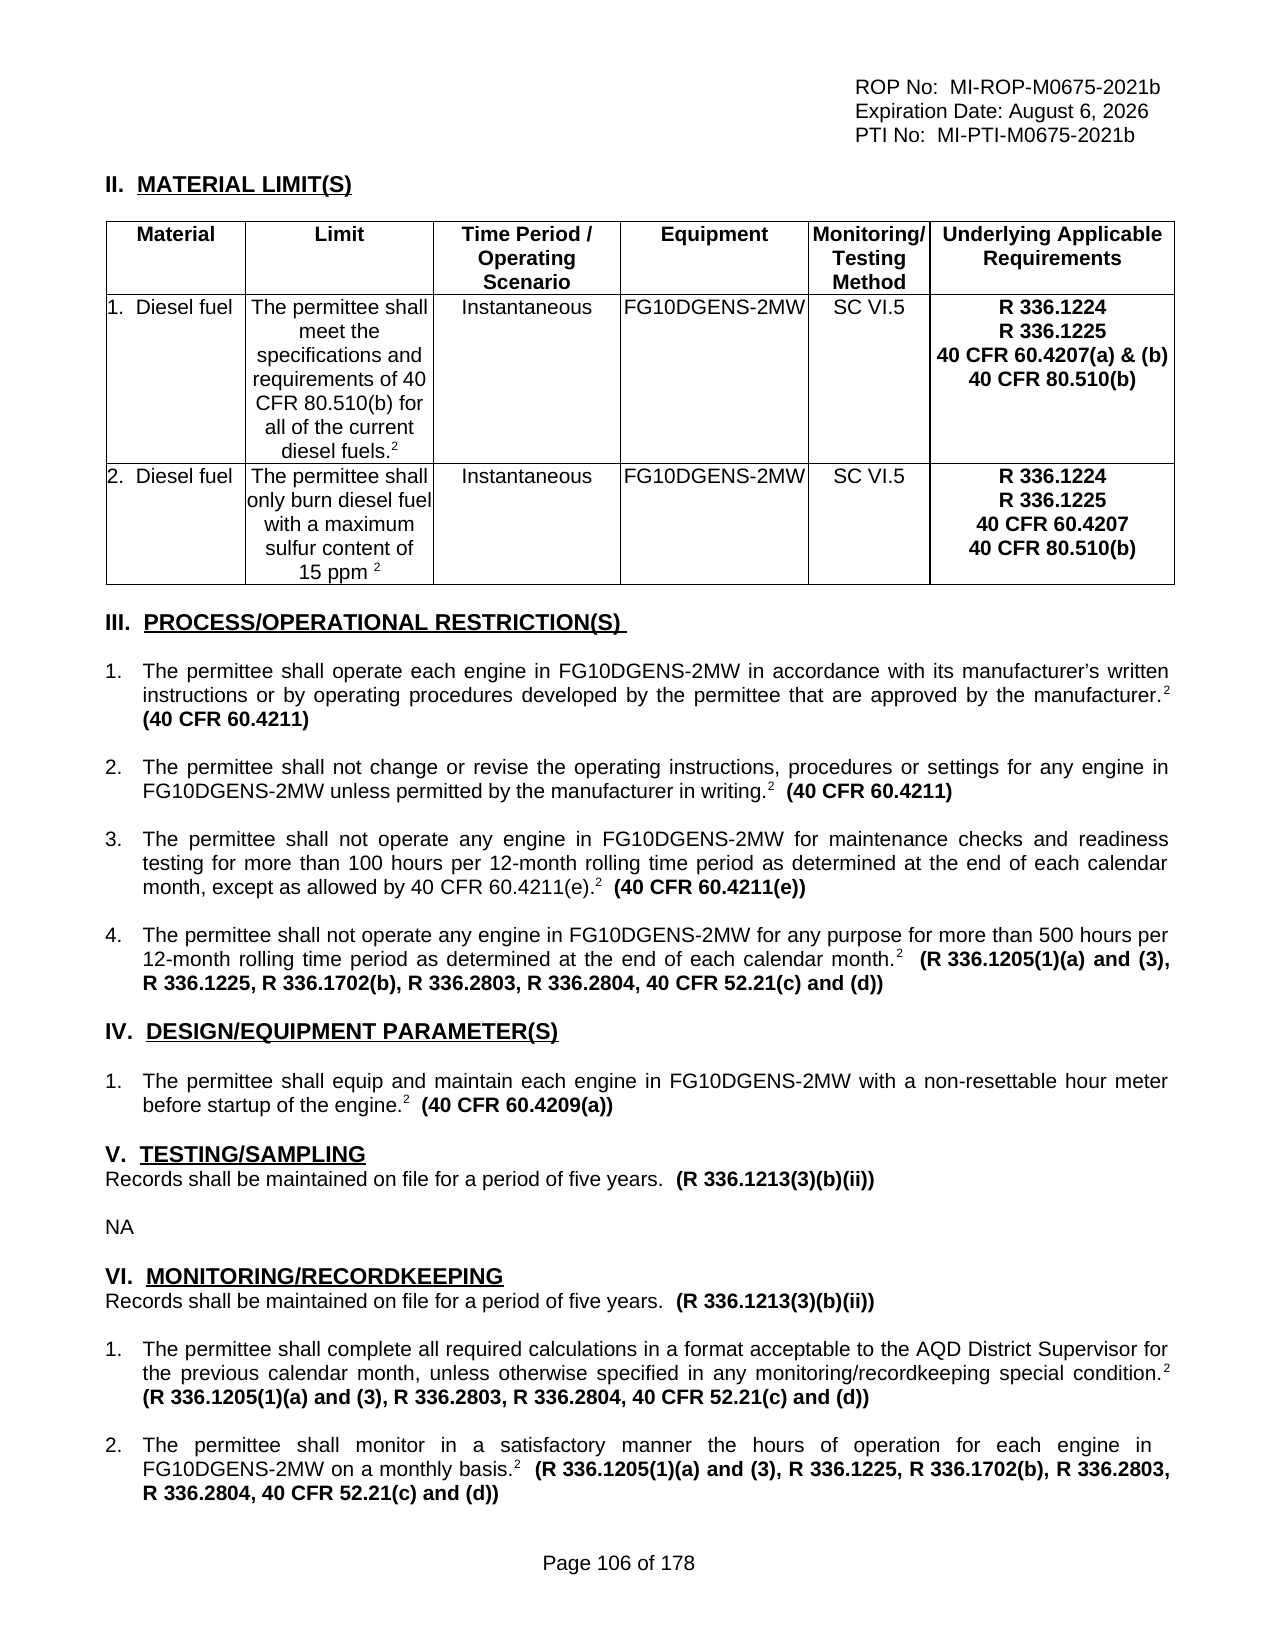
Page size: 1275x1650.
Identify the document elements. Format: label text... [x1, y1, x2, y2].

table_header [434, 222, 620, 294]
list The permittee shall monitor in a satisfactory manner the hours of operation for each engine in FG10DGENS-2MW on a monthly basis.2 (R 336.1205(1)(a) and (3), R 336.1225, R 336.1702(b), R 336.2803, R 336.2804, 40 CFR 52.21(c) and (d)) [105, 1433, 1170, 1505]
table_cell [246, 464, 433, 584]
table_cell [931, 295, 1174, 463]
text V. TESTING/SAMPLING [105, 1141, 1170, 1167]
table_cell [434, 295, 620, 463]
text 3. The permittee shall not operate any engine in FG10DGENS-2MW for maintenance checks and readiness testing for more than 100 hours per 12-month rolling time period as determined at the end of each calendar month, except as allowed by 40 CFR 60.4211(e).2 (40 CFR 60.4211(e)) [105, 827, 1170, 898]
text Records shall be maintained on file for a period of five years. (R 336.1213(3)(b)(ii)) [105, 1167, 1170, 1191]
list The permittee shall equip and maintain each engine in FG10DGENS-2MW with a non-resettable hour meter before startup of the engine.2 (40 CFR 60.4209(a)) [105, 1069, 1170, 1117]
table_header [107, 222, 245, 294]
list The permittee shall operate each engine in FG10DGENS-2MW in accordance with its manufacturer’s written instructions or by operating procedures developed by the permittee that are approved by the manufacturer.2 (40 CFR 60.4211) [105, 659, 1170, 731]
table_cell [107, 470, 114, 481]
text VI. MONITORING/RECORDKEEPING [105, 1263, 1170, 1289]
text III. PROCESS/OPERATIONAL RESTRICTION(S) [105, 609, 1170, 635]
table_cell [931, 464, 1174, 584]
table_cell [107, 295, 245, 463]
text II. MATERIAL LIMIT(S) [105, 171, 1170, 197]
text 2. The permittee shall not change or revise the operating instructions, procedures or settings for any engine in FG10DGENS-2MW unless permitted by the manufacturer in writing.2 (40 CFR 60.4211) [105, 755, 1170, 803]
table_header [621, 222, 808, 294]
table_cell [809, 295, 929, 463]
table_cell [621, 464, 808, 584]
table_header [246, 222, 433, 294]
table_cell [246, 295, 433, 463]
text NA [105, 1215, 1170, 1239]
list The permittee shall complete all required calculations in a format acceptable to the AQD District Supervisor for the previous calendar month, unless otherwise specified in any monitoring/recordkeeping special condition.2 (R 336.1205(1)(a) and (3), R 336.2803, R 336.2804, 40 CFR 52.21(c) and (d)) [105, 1337, 1170, 1409]
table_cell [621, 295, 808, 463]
text 4. The permittee shall not operate any engine in FG10DGENS-2MW for any purpose for more than 500 hours per 12-month rolling time period as determined at the end of each calendar month.2 (R 336.1205(1)(a) and (3), R 336.1225, R 336.1702(b), R 336.2803, R 336.2804, 40 CFR 52.21(c) and (d)) [105, 922, 1170, 994]
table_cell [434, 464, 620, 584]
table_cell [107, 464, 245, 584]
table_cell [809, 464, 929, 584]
text IV. DESIGN/EQUIPMENT PARAMETER(S) [105, 1018, 1170, 1045]
text Records shall be maintained on file for a period of five years. (R 336.1213(3)(b)(ii)) [105, 1289, 1170, 1313]
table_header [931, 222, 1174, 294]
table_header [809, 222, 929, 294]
